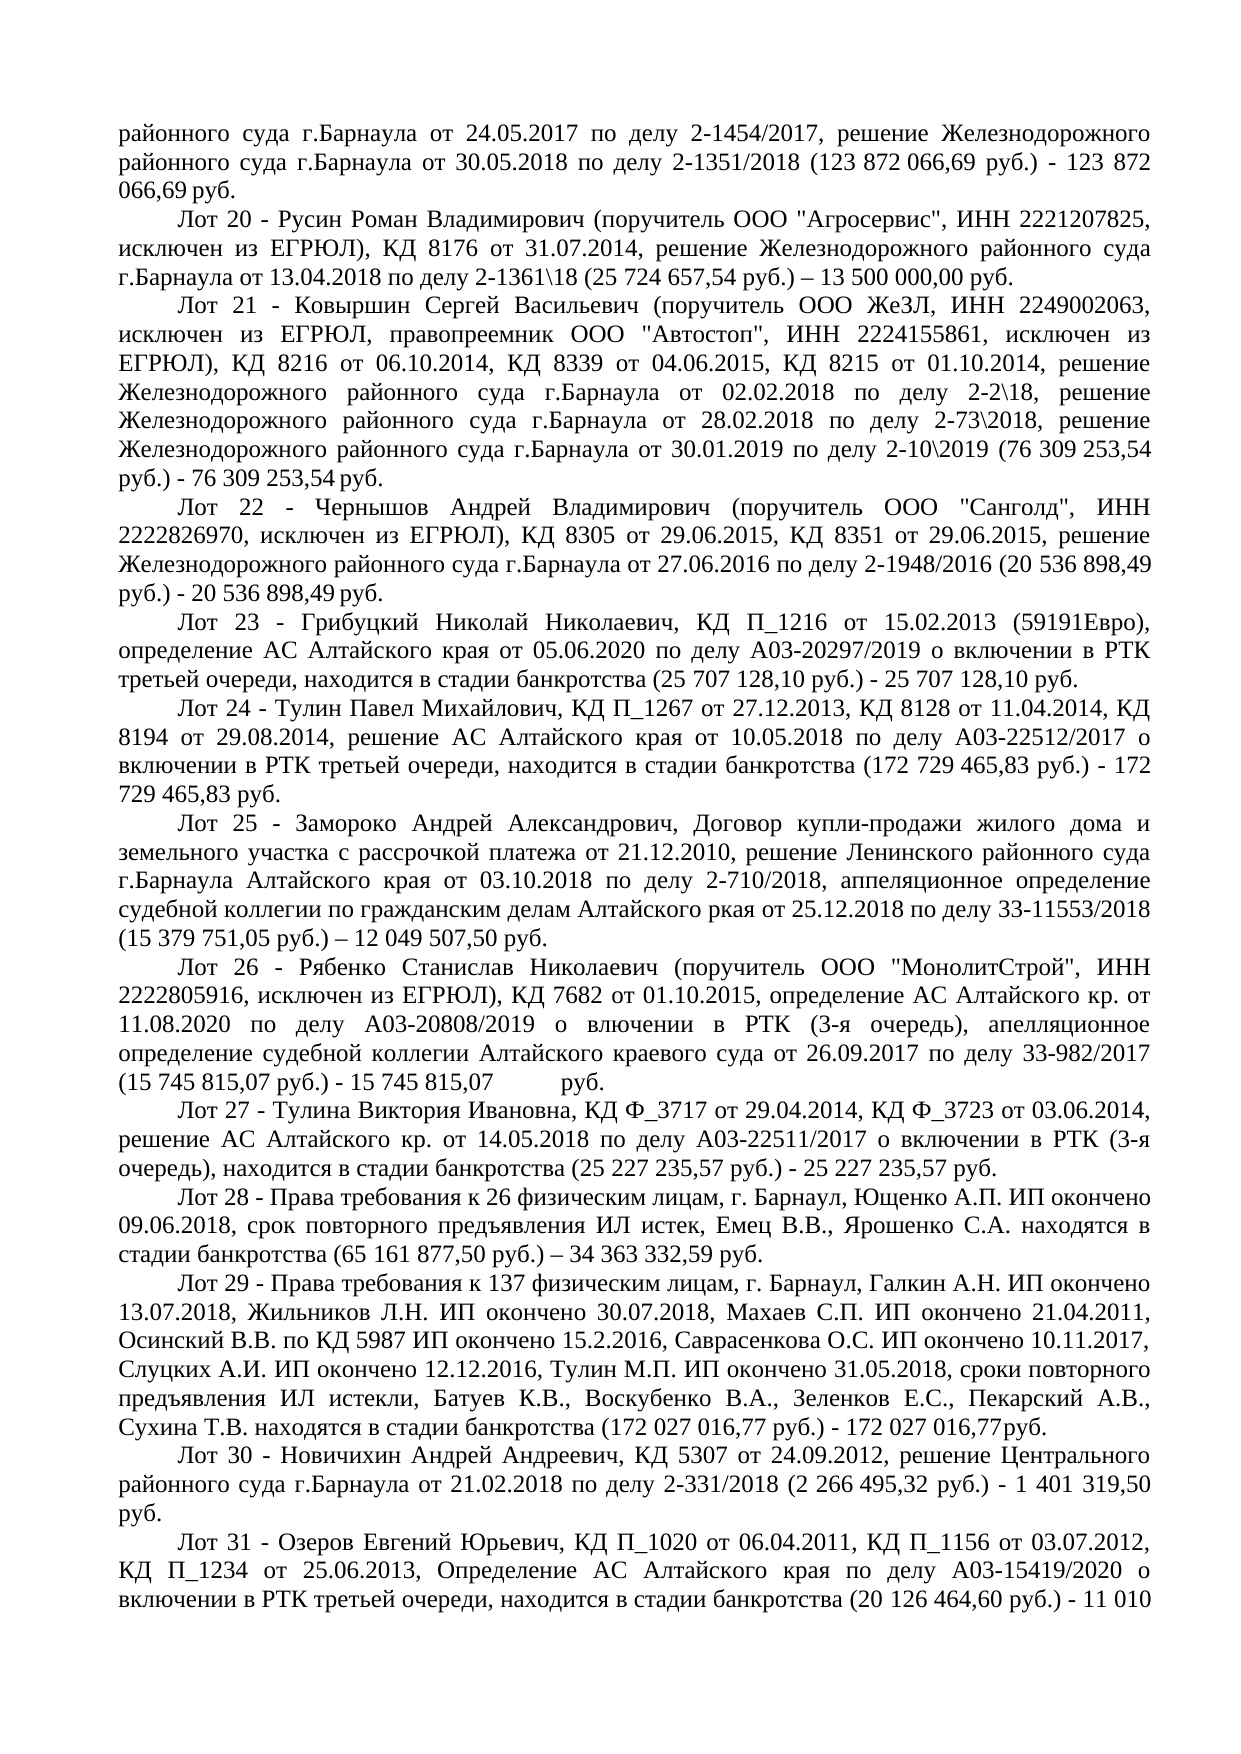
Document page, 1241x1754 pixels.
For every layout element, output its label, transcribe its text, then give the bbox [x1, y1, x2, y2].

text Лот 23 - Грибуцкий Николай Николаевич, КД П_1216 от 15.02.2013 (59191Евро), определение АС Алтайского края от 05.06.2020 по делу А03-20297/2019 о включении в РТК третьей очереди, находится в стадии банкротства (25 707 128,10 руб.) - 25 707 128,10 руб. [118, 607, 1151, 693]
text Лот 26 - Рябенко Станислав Николаевич (поручитель ООО "МонолитСтрой", ИНН 2222805916, исключен из ЕГРЮЛ), КД 7682 от 01.10.2015, определение АС Алтайского кр. от 11.08.2020 по делу А03-20808/2019 о влючении в РТК (3-я очередь), апелляционное определение судебной коллегии Алтайского краевого суда от 26.09.2017 по делу 33-982/2017 (15 745 815,07 руб.) - 15 745 815,07 руб. [118, 952, 1151, 1096]
text Лот 25 - Замороко Андрей Александрович, Договор купли-продажи жилого дома и земельного участка с рассрочкой платежа от 21.12.2010, решение Ленинского районного суда г.Барнаула Алтайского края от 03.10.2018 по делу 2-710/2018, аппеляционное определение судебной коллегии по гражданским делам Алтайского ркая от 25.12.2018 по делу 33-11553/2018 (15 379 751,05 руб.) – 12 049 507,50 руб. [118, 808, 1151, 952]
text Лот 30 - Новичихин Андрей Андреевич, КД 5307 от 24.09.2012, решение Центрального районного суда г.Барнаула от 21.02.2018 по делу 2-331/2018 (2 266 495,32 руб.) - 1 401 319,50 руб. [118, 1441, 1151, 1527]
text Лот 21 - Ковыршин Сергей Васильевич (поручитель ООО ЖеЗЛ, ИНН 2249002063, исключен из ЕГРЮЛ, правопреемник ООО "Автостоп", ИНН 2224155861, исключен из ЕГРЮЛ), КД 8216 от 06.10.2014, КД 8339 от 04.06.2015, КД 8215 от 01.10.2014, решение Железнодорожного районного суда г.Барнаула от 02.02.2018 по делу 2-2\18, решение Железнодорожного районного суда г.Барнаула от 28.02.2018 по делу 2-73\2018, решение Железнодорожного районного суда г.Барнаула от 30.01.2019 по делу 2-10\2019 (76 309 253,54 руб.) - 76 309 253,54 руб. [118, 291, 1151, 492]
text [118, 118, 1151, 204]
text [118, 1527, 1151, 1613]
text Лот 29 - Права требования к 137 физическим лицам, г. Барнаул, Галкин А.Н. ИП окончено 13.07.2018, Жильников Л.Н. ИП окончено 30.07.2018, Махаев С.П. ИП окончено 21.04.2011, Осинский В.В. по КД 5987 ИП окончено 15.2.2016, Саврасенкова О.С. ИП окончено 10.11.2017, Слуцких А.И. ИП окончено 12.12.2016, Тулин М.П. ИП окончено 31.05.2018, сроки повторного предъявления ИЛ истекли, Батуев К.В., Воскубенко В.А., Зеленков Е.С., Пекарский А.В., Сухина Т.В. находятся в стадии банкротства (172 027 016,77 руб.) - 172 027 016,77 руб. [118, 1268, 1151, 1441]
text Лот 24 - Тулин Павел Михайлович, КД П_1267 от 27.12.2013, КД 8128 от 11.04.2014, КД 8194 от 29.08.2014, решение АС Алтайского края от 10.05.2018 по делу А03-22512/2017 о включении в РТК третьей очереди, находится в стадии банкротства (172 729 465,83 руб.) - 172 729 465,83 руб. [118, 693, 1151, 808]
text Лот 22 - Чернышов Андрей Владимирович (поручитель ООО "Санголд", ИНН 2222826970, исключен из ЕГРЮЛ), КД 8305 от 29.06.2015, КД 8351 от 29.06.2015, решение Железнодорожного районного суда г.Барнаула от 27.06.2016 по делу 2-1948/2016 (20 536 898,49 руб.) - 20 536 898,49 руб. [118, 492, 1151, 607]
text Лот 20 - Русин Роман Владимирович (поручитель ООО "Агросервис", ИНН 2221207825, исключен из ЕГРЮЛ), КД 8176 от 31.07.2014, решение Железнодорожного районного суда г.Барнаула от 13.04.2018 по делу 2-1361\18 (25 724 657,54 руб.) – 13 500 000,00 руб. [118, 204, 1151, 291]
text Лот 27 - Тулина Виктория Ивановна, КД Ф_3717 от 29.04.2014, КД Ф_3723 от 03.06.2014, решение АС Алтайского кр. от 14.05.2018 по делу А03-22511/2017 о включении в РТК (3-я очередь), находится в стадии банкротства (25 227 235,57 руб.) - 25 227 235,57 руб. [118, 1096, 1151, 1182]
text Лот 28 - Права требования к 26 физическим лицам, г. Барнаул, Ющенко А.П. ИП окончено 09.06.2018, срок повторного предъявления ИЛ истек, Емец В.В., Ярошенко С.А. находятся в стадии банкротства (65 161 877,50 руб.) – 34 363 332,59 руб. [118, 1182, 1151, 1268]
